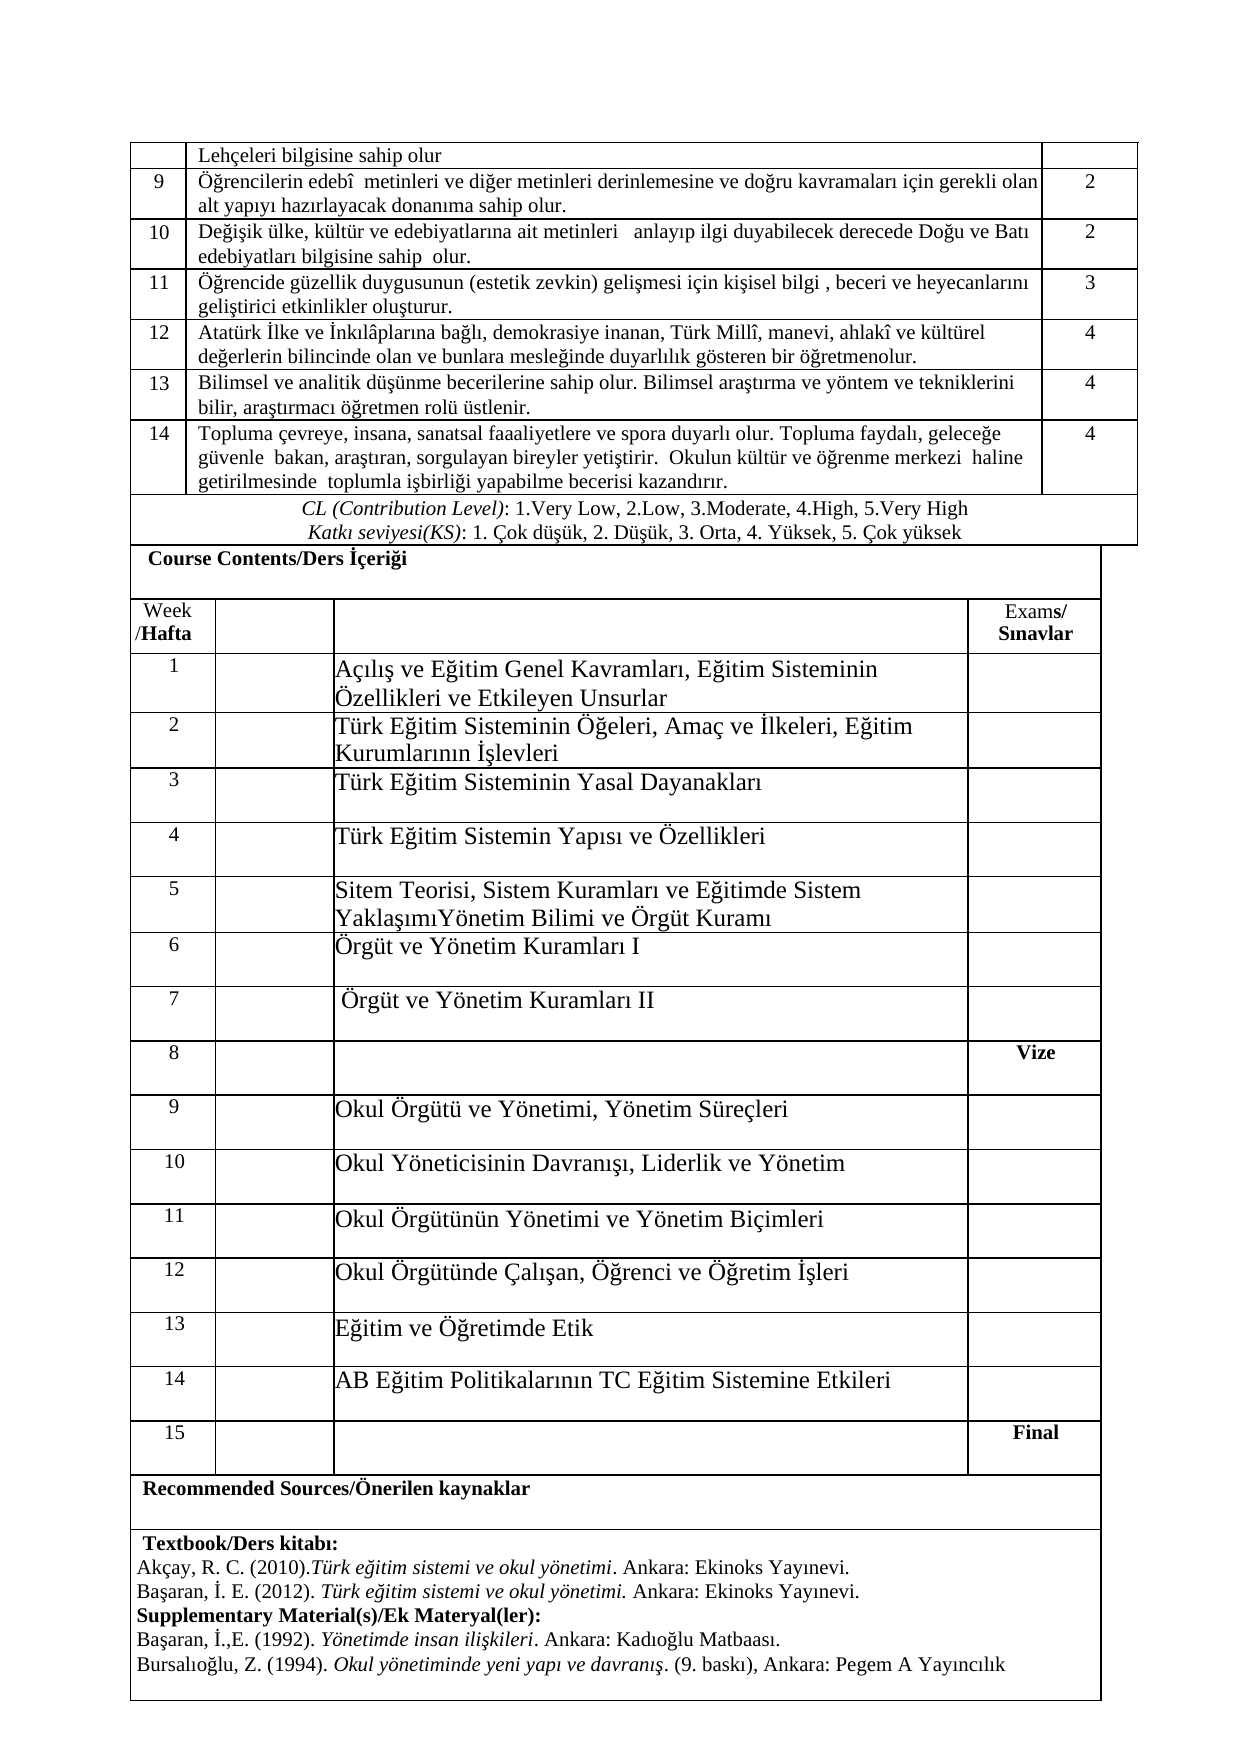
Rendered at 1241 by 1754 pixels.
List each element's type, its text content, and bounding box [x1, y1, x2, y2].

table_cell 5 [131, 877, 215, 931]
table_cell Okul Yöneticisinin Davranışı, Liderlik ve Yönetim [335, 1150, 967, 1203]
table_cell [969, 1150, 1100, 1203]
table_cell [216, 1367, 333, 1420]
table_cell Sitem Teorisi, Sistem Kuramları ve Eğitimde Sistem YaklaşımıYönetim Bilimi ve Örgüt Kuramı [335, 877, 967, 931]
table_cell 14 [131, 421, 185, 494]
table_cell [216, 1096, 333, 1148]
table_cell [969, 877, 1100, 931]
table_cell Türk Eğitim Sistemin Yapısı ve Özellikleri [335, 823, 967, 876]
table_cell Açılış ve Eğitim Genel Kavramları, Eğitim Sisteminin Özellikleri ve Etkileyen Unsurlar [335, 654, 967, 711]
table_cell Öğrencide güzellik duygusunun (estetik zevkin) gelişmesi için kişisel bilgi , beceri ve heyecanlarını geliştirici etkinlikler oluşturur. [187, 270, 1041, 318]
table_cell 7 [131, 987, 215, 1040]
table_cell 15 [131, 1422, 215, 1474]
table_cell 13 [131, 1313, 215, 1366]
table_cell [335, 1042, 967, 1094]
table_cell Değişik ülke, kültür ve edebiyatlarına ait metinleri anlayıp ilgi duyabilecek derecede Doğu ve Batı edebiyatları bilgisine sahip olur. [187, 220, 1041, 268]
table_cell 3 [1043, 143, 1137, 167]
table_cell [216, 1205, 333, 1257]
table_cell 3 [131, 769, 215, 821]
table_cell 13 [131, 370, 185, 419]
table_cell 2 [131, 713, 215, 767]
table_cell [969, 1096, 1100, 1148]
table_cell 11 [131, 1205, 215, 1257]
table_cell 4 [131, 823, 215, 876]
table_cell 12 [131, 1259, 215, 1311]
table_cell 4 [1043, 421, 1137, 494]
table_cell 3 [1043, 270, 1137, 318]
table_cell 4 [1043, 320, 1137, 369]
table_cell 11 [131, 270, 185, 318]
table_cell 12 [131, 320, 185, 369]
table_cell 8 [131, 143, 185, 167]
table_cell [187, 143, 1041, 167]
table_cell 9 [131, 169, 185, 218]
table_cell 6 [131, 933, 215, 986]
table_cell 10 [131, 1150, 215, 1203]
table_cell 1 [131, 654, 215, 711]
table_cell [335, 1422, 967, 1474]
table_cell [216, 1422, 333, 1474]
table_cell Atatürk İlke ve İnkılâplarına bağlı, demokrasiye inanan, Türk Millî, manevi, ahlakî ve kültürel değerlerin bilincinde olan ve bunlara mesleğinde duyarlılık gösteren bir öğretmenolur. [187, 320, 1041, 369]
table_cell Eğitim ve Öğretimde Etik [335, 1313, 967, 1366]
table_cell Okul Örgütü ve Yönetimi, Yönetim Süreçleri [335, 1096, 967, 1148]
table_cell Exams/ Sınavlar [969, 600, 1100, 652]
table_cell [216, 1259, 333, 1311]
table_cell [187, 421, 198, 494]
table_cell Öğrencilerin edebî metinleri ve diğer metinleri derinlemesine ve doğru kavramaları için gerekli olan alt yapıyı hazırlayacak donanıma sahip olur. [187, 169, 1041, 218]
table_cell Türk Eğitim Sisteminin Öğeleri, Amaç ve İlkeleri, Eğitim Kurumlarının İşlevleri [335, 713, 967, 767]
table_cell Bilimsel ve analitik düşünme becerilerine sahip olur. Bilimsel araştırma ve yöntem ve tekniklerini bilir, araştırmacı öğretmen rolü üstlenir. [531, 370, 1041, 419]
table_cell [216, 823, 333, 876]
table_cell Recommended Sources/Önerilen kaynaklar [131, 1476, 1100, 1528]
table_cell [969, 823, 1100, 876]
table_cell Örgüt ve Yönetim Kuramları I [335, 933, 967, 986]
table_cell Topluma çevreye, insana, sanatsal faaaliyetlere ve spora duyarlı olur. Topluma faydalı, geleceğe güvenle bakan, araştıran, sorgulayan bireyler yetiştirir. Okulun kültür ve öğrenme merkezi haline getirilmesinde toplumla işbirliği yapabilme becerisi kazandırır. [728, 421, 1041, 494]
table_cell Okul Örgütünde Çalışan, Öğrenci ve Öğretim İşleri [335, 1259, 967, 1311]
table_cell AB Eğitim Politikalarının TC Eğitim Sistemine Etkileri [335, 1367, 967, 1420]
table_cell Okul Örgütünün Yönetimi ve Yönetim Biçimleri [335, 1205, 967, 1257]
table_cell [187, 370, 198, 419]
table_cell Textbook/Ders kitabı: Akçay, R. C. (2010).Türk eğitim sistemi ve okul yönetimi. Ankara: Ekinoks Yayınevi. Başaran, İ. E. (2012). Türk eğitim sistemi ve okul yönetimi. Ankara: Ekinoks Yayınevi. Supplementary Material(s)/Ek Materyal(ler): Başaran, İ.,E. (1992). Yönetimde insan ilişkileri. Ankara: Kadıoğlu Matbaası. Bursalıoğlu, Z. (1994). Okul yönetiminde yeni yapı ve davranış. (9. baskı), Ankara: Pegem A Yayıncılık [131, 1530, 1100, 1700]
table_cell [216, 769, 333, 821]
table_cell Örgüt ve Yönetim Kuramları II [335, 987, 967, 1040]
table_cell [969, 1259, 1100, 1311]
table_cell 4 [1043, 370, 1137, 419]
table_cell [969, 987, 1100, 1040]
table_cell [216, 713, 333, 767]
table_cell [969, 654, 1100, 711]
table_cell [216, 1313, 333, 1366]
table_cell [216, 1150, 333, 1203]
table_cell [969, 713, 1100, 767]
table_cell [216, 600, 333, 652]
table_cell CL (Contribution Level): 1.Very Low, 2.Low, 3.Moderate, 4.High, 5.Very High Katkı seviyesi(KS): 1. Çok düşük, 2. Düşük, 3. Orta, 4. Yüksek, 5. Çok yüksek [131, 495, 1137, 544]
table_cell [216, 1042, 333, 1094]
table_cell [969, 769, 1100, 821]
table_cell [969, 1313, 1100, 1366]
table_cell [335, 600, 967, 652]
table_cell [216, 654, 333, 711]
table_cell Türk Eğitim Sisteminin Yasal Dayanakları [335, 769, 967, 821]
table_cell [969, 1367, 1100, 1420]
table_cell Week/Hafta [131, 600, 215, 652]
table_cell 8 [131, 1042, 215, 1094]
table_cell 14 [131, 1367, 215, 1420]
table_cell 2 [1043, 220, 1137, 268]
table_cell [969, 933, 1100, 986]
table_cell [216, 933, 333, 986]
table_cell 9 [131, 1096, 215, 1148]
table_cell [216, 877, 333, 931]
table_cell [969, 1205, 1100, 1257]
table_cell Final [969, 1422, 1100, 1474]
table_cell 10 [131, 220, 185, 268]
table_cell 2 [1043, 169, 1137, 218]
table_cell Course Contents/Ders İçeriği [131, 546, 1100, 598]
table_cell Vize [969, 1042, 1100, 1094]
table_cell [216, 987, 333, 1040]
